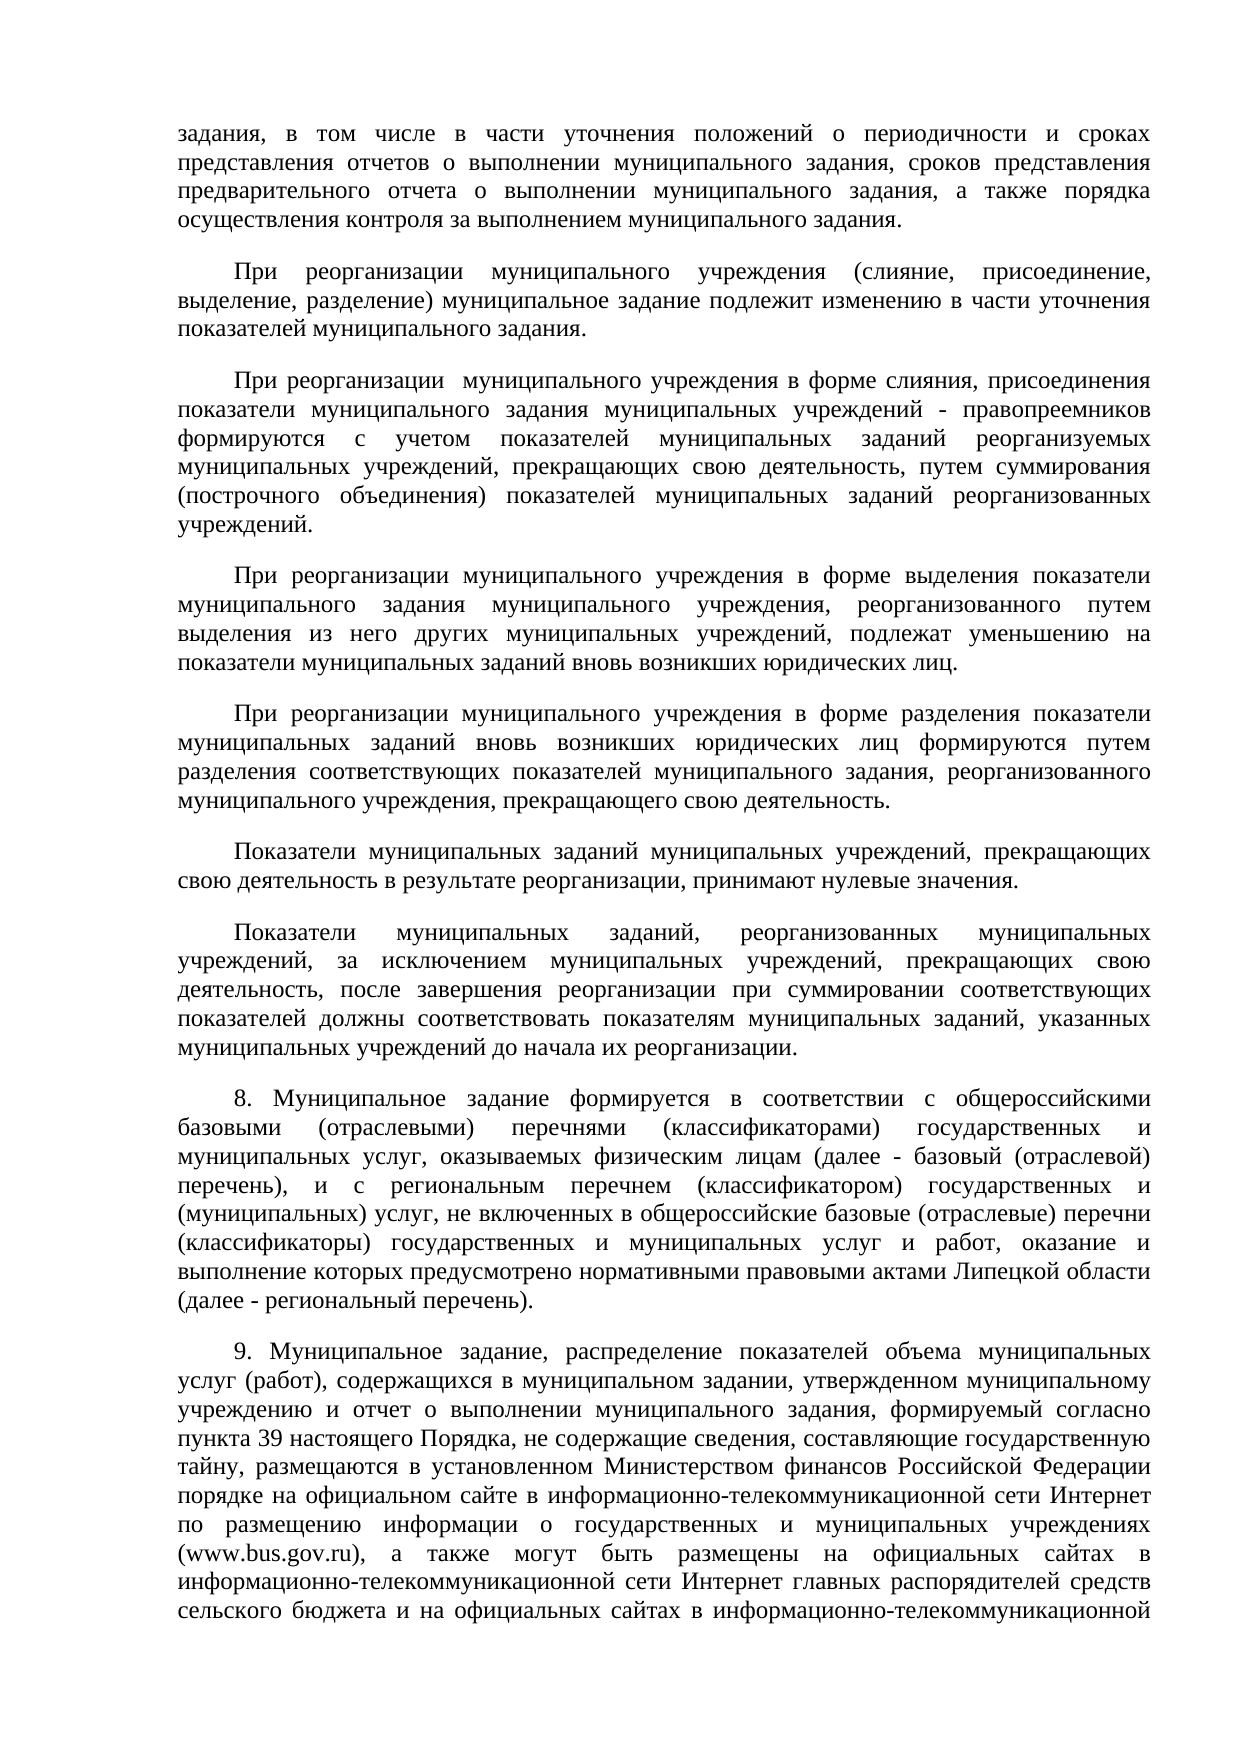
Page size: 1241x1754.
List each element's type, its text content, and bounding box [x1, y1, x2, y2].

text 8. Муниципальное задание формируется в соответствии с общероссийскими базовыми (отраслевыми) перечнями (классификаторами) государственных и муниципальных услуг, оказываемых физическим лицам (далее - базовый (отраслевой) перечень), и с региональным перечнем (классификатором) государственных и (муниципальных) услуг, не включенных в общероссийские базовые (отраслевые) перечни (классификаторы) государственных и муниципальных услуг и работ, оказание и выполнение которых предусмотрено нормативными правовыми актами Липецкой области (далее - региональный перечень). [177, 1083, 1152, 1313]
text При реорганизации муниципального учреждения в форме слияния, присоединения показатели муниципального задания муниципальных учреждений - правопреемников формируются с учетом показателей муниципальных заданий реорганизуемых муниципальных учреждений, прекращающих свою деятельность, путем суммирования (построчного объединения) показателей муниципальных заданий реорганизованных учреждений. [177, 365, 1152, 538]
text При реорганизации муниципального учреждения (слияние, присоединение, выделение, разделение) муниципальное задание подлежит изменению в части уточнения показателей муниципального задания. [177, 256, 1152, 342]
text При реорганизации муниципального учреждения в форме выделения показатели муниципального задания муниципального учреждения, реорганизованного путем выделения из него других муниципальных учреждений, подлежат уменьшению на показатели муниципальных заданий вновь возникших юридических лиц. [177, 561, 1152, 676]
text При реорганизации муниципального учреждения в форме разделения показатели муниципальных заданий вновь возникших юридических лиц формируются путем разделения соответствующих показателей муниципального задания, реорганизованного муниципального учреждения, прекращающего свою деятельность. [177, 698, 1152, 813]
text Показатели муниципальных заданий, реорганизованных муниципальных учреждений, за исключением муниципальных учреждений, прекращающих свою деятельность, после завершения реорганизации при суммировании соответствующих показателей должны соответствовать показателям муниципальных заданий, указанных муниципальных учреждений до начала их реорганизации. [177, 917, 1152, 1061]
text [177, 1336, 1152, 1624]
text Показатели муниципальных заданий муниципальных учреждений, прекращающих свою деятельность в результате реорганизации, принимают нулевые значения. [177, 836, 1152, 894]
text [177, 118, 1152, 233]
